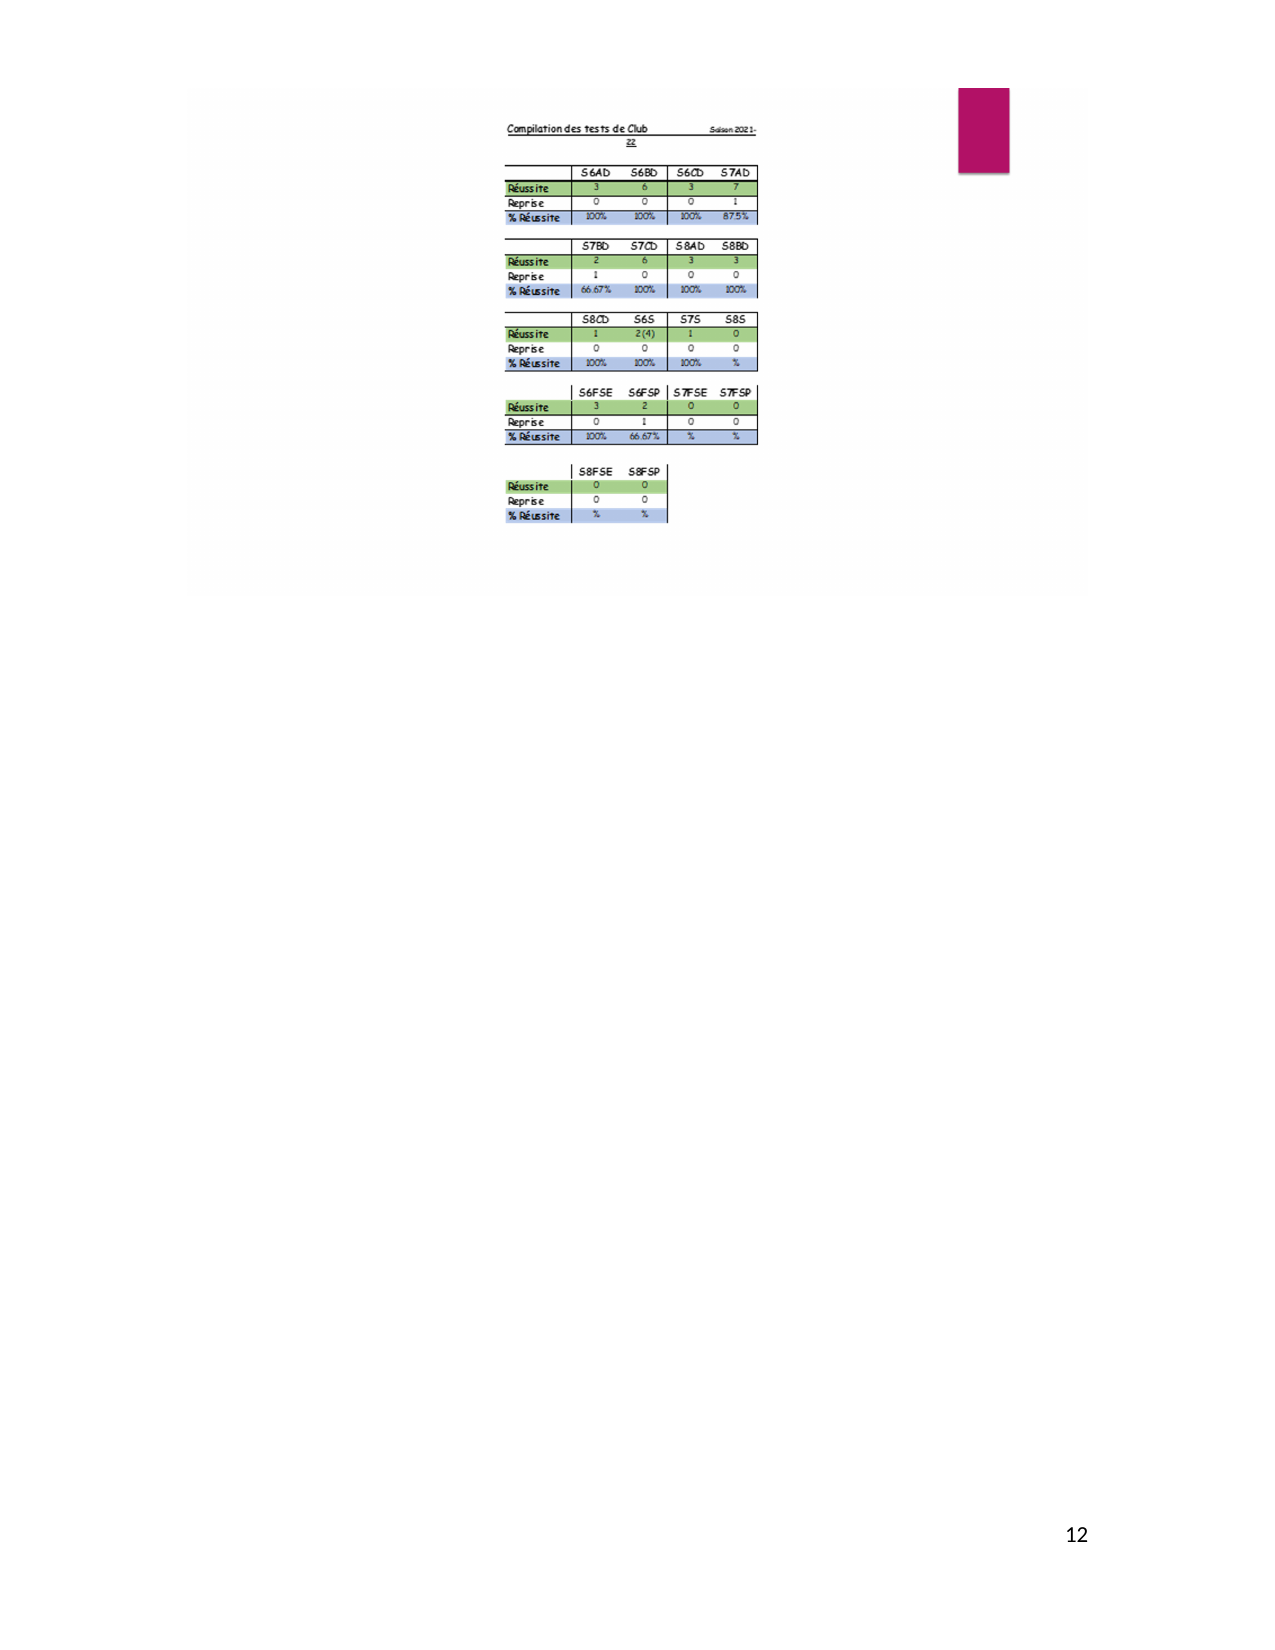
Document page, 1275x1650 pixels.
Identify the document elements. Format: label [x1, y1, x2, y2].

picture [187, 88, 1088, 596]
